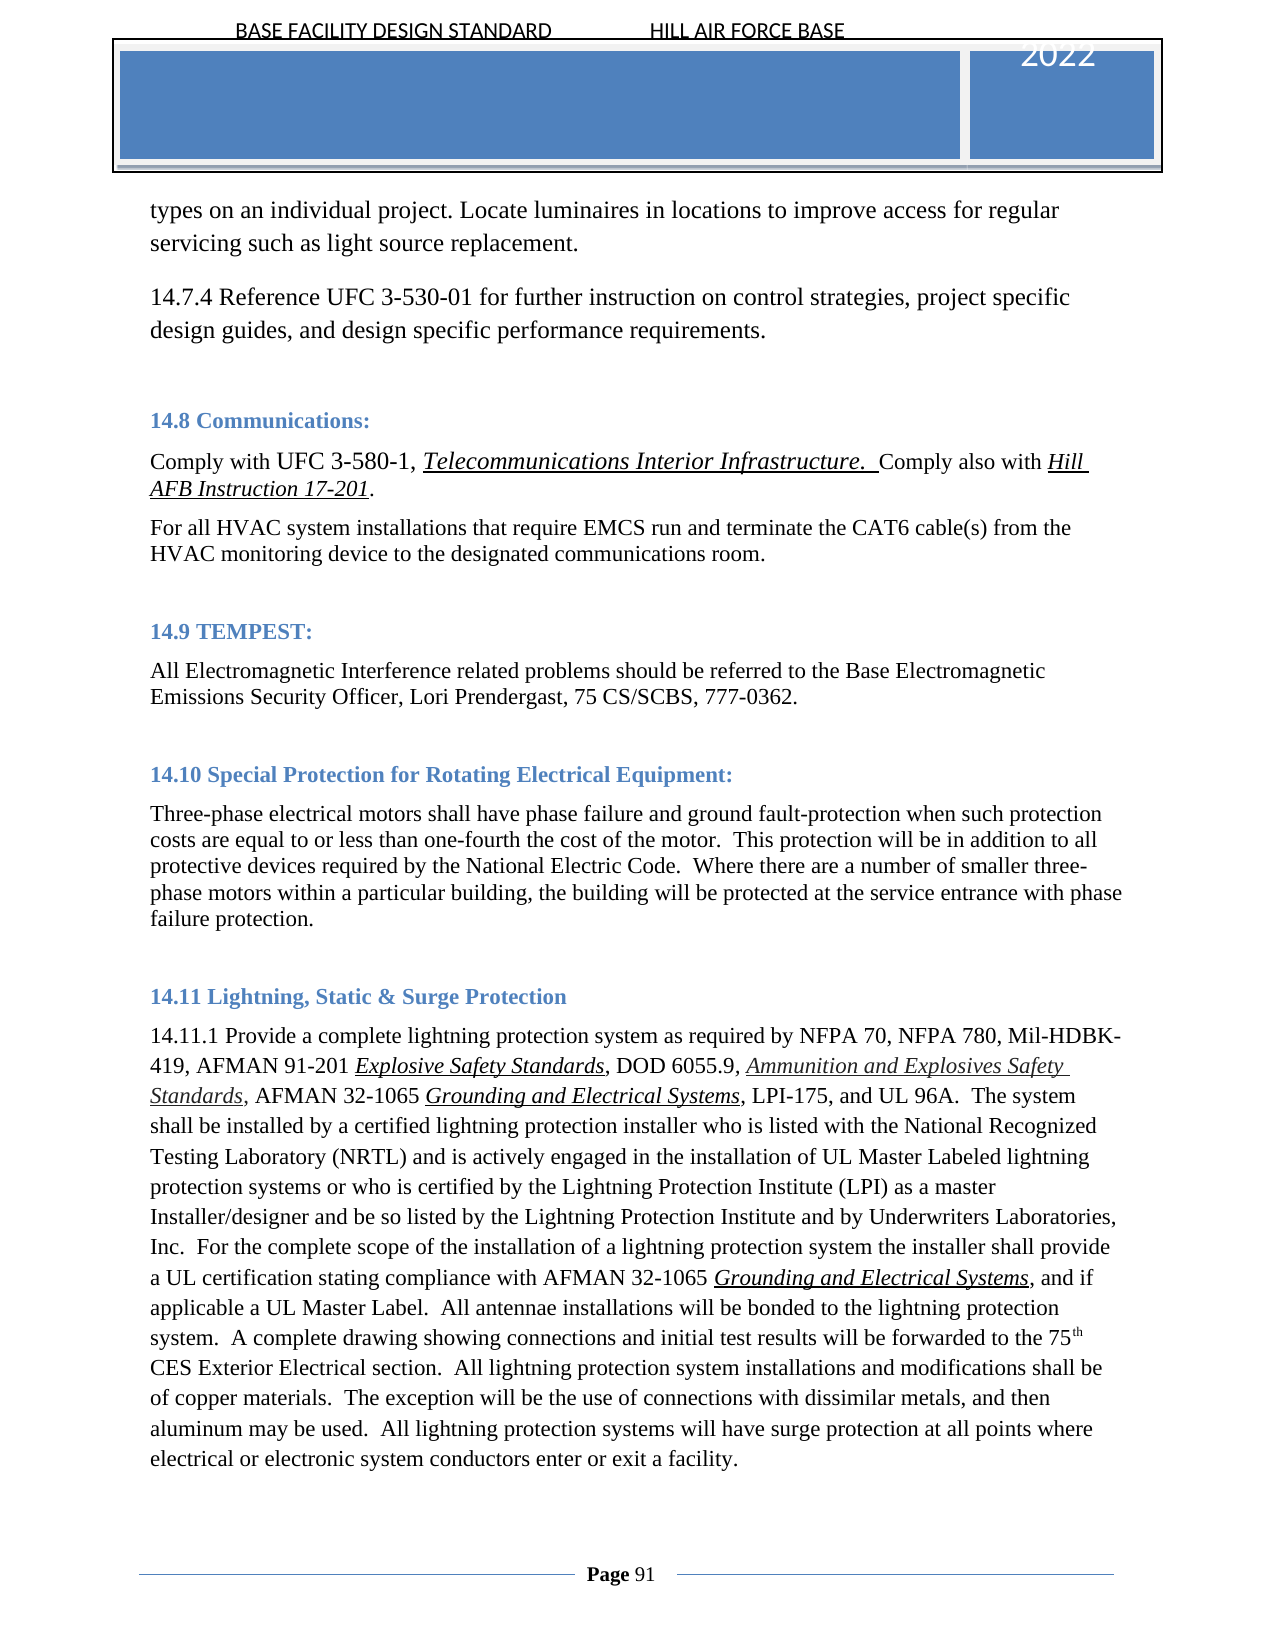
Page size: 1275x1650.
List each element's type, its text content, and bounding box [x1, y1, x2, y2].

text 14.9 TEMPEST: [150, 618, 1125, 644]
text For all HVAC system installations that require EMCS run and terminate the CAT6 cable(s) from the HVAC monitoring device to the designated communications room. [150, 514, 1125, 567]
text 14.7.4 Reference UFC 3-530-01 for further instruction on control strategies, project specific design guides, and design specific performance requirements. [150, 282, 1125, 344]
text 14.10 Special Protection for Rotating Electrical Equipment: [150, 761, 1125, 787]
text All Electromagnetic Interference related problems should be referred to the Base Electromagnetic Emissions Security Officer, Lori Prendergast, 75 CS/SCBS, 777-0362. [150, 657, 1125, 710]
subtitle 14.11 Lightning, Static & Surge Protection [150, 983, 1125, 1009]
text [150, 195, 1125, 257]
text 14.8 Communications: [150, 408, 1125, 434]
text 14.11.1 Provide a complete lightning protection system as required by NFPA 70, NFPA 780, Mil-HDBK-419, AFMAN 91-201 Explosive Safety Standards, DOD 6055.9, Ammunition and Explosives Safety Standards, AFMAN 32-1065 Grounding and Electrical Systems, LPI-175, and UL 96A. The system shall be installed by a certified lightning protection installer who is listed with the National Recognized Testing Laboratory (NRTL) and is actively engaged in the installation of UL Master Labeled lightning protection systems or who is certified by the Lightning Protection Institute (LPI) as a master Installer/designer and be so listed by the Lightning Protection Institute and by Underwriters Laboratories, Inc. For the complete scope of the installation of a lightning protection system the installer shall provide a UL certification stating compliance with AFMAN 32-1065 Grounding and Electrical Systems, and if applicable a UL Master Label. All antennae installations will be bonded to the lightning protection system. A complete drawing showing connections and initial test results will be forwarded to the 75th CES Exterior Electrical section. All lightning protection system installations and modifications shall be of copper materials. The exception will be the use of connections with dissimilar metals, and then aluminum may be used. All lightning protection systems will have surge protection at all points where electrical or electronic system conductors enter or exit a facility. [150, 1022, 1125, 1471]
text Three-phase electrical motors shall have phase failure and ground fault-protection when such protection costs are equal to or less than one-fourth the cost of the motor. This protection will be in addition to all protective devices required by the National Electric Code. Where there are a number of smaller three-phase motors within a particular building, the building will be protected at the service entrance with phase failure protection. [150, 800, 1125, 932]
text Comply with UFC 3-580-1, Telecommunications Interior Infrastructure. Comply also with Hill AFB Instruction 17-201. [150, 446, 1125, 502]
